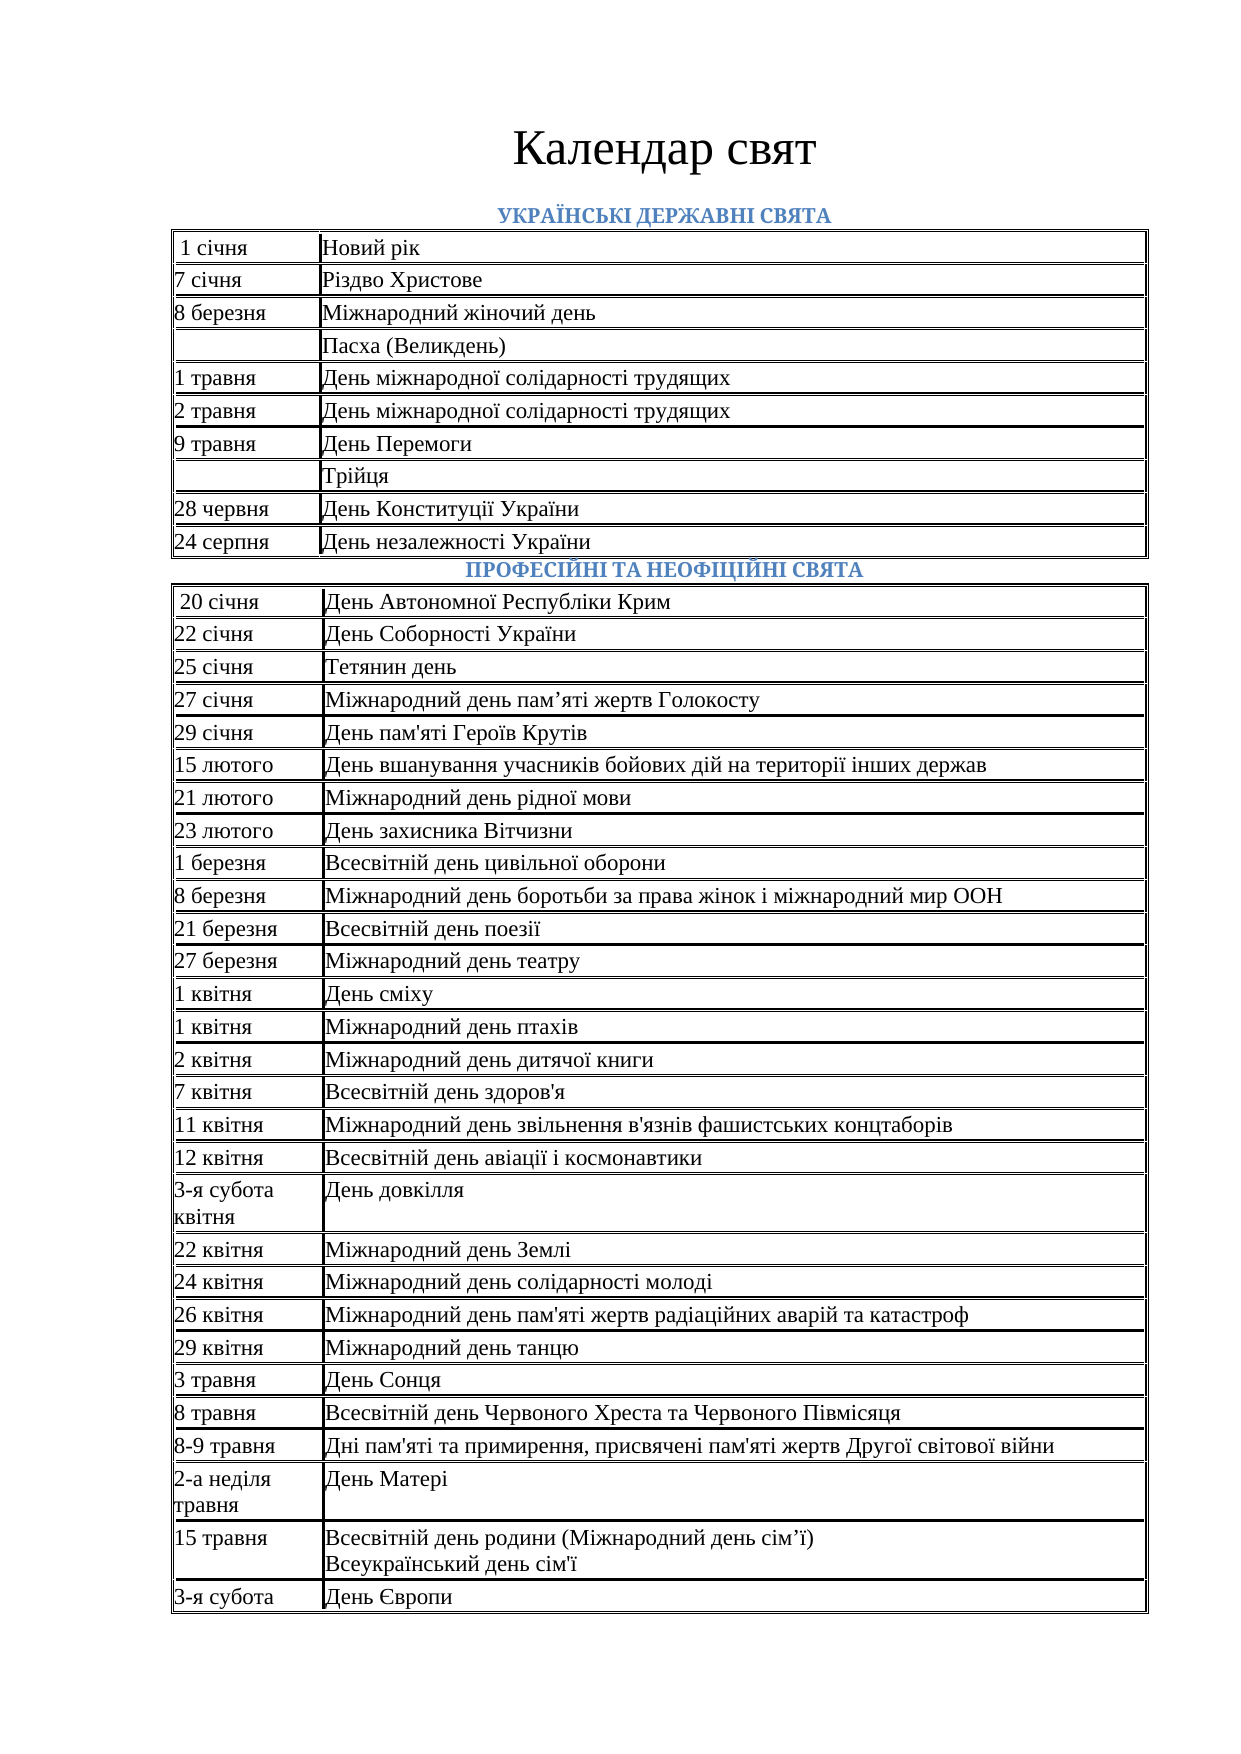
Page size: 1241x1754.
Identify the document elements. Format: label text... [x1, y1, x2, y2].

table_header Новий рік [320, 232, 1145, 261]
table_cell День сміху [323, 976, 1147, 1008]
table_cell 2 квітня [174, 1041, 322, 1074]
table_cell 2-а неділя травня [172, 1460, 323, 1519]
table_cell 24 серпня [174, 523, 320, 556]
table_cell Міжнародний день птахів [325, 1008, 1146, 1041]
table_cell 1 квітня [172, 976, 323, 1008]
table_cell 23 лютого [174, 812, 322, 845]
subtitle Календар свят [177, 118, 1152, 176]
table_cell 21 березня [174, 910, 322, 943]
table_cell Міжнародний день пам'яті жертв радіаційних аварій та катастроф [325, 1296, 1146, 1329]
table_cell День міжнародної солідарності трудящих [322, 360, 1146, 392]
table_cell 29 квітня [174, 1329, 322, 1362]
table_cell 1 квітня [174, 1008, 322, 1041]
table_cell Пасха (Великдень) [320, 327, 1147, 359]
table_cell 9 травня [174, 425, 319, 458]
table_cell Міжнародний день звільнення в'язнів фашистських концтаборів [325, 1106, 1146, 1139]
table_cell Всесвітній день цивільної оборони [323, 845, 1147, 877]
table_cell 25 січня [174, 649, 322, 681]
table_cell Дні пам'яті та примирення, присвячені пам'яті жертв Другої світової війни [325, 1427, 1145, 1460]
table_cell 2 травня [174, 392, 319, 425]
table_cell День Європи [323, 1578, 1147, 1611]
table_cell День Конституції України [322, 490, 1146, 523]
table_cell [172, 458, 320, 490]
table_cell 29 січня [174, 714, 322, 747]
table_cell День Матері [323, 1460, 1147, 1519]
table_header 1 січня [172, 230, 320, 261]
subtitle УКРАЇНСЬКІ ДЕРЖАВНІ СВЯТА [177, 205, 1152, 229]
table_header День Автономної Республіки Крим [323, 587, 1145, 616]
table_cell 26 квітня [174, 1296, 322, 1329]
table_cell 7 квітня [172, 1074, 323, 1106]
table_cell 22 квітня [172, 1231, 323, 1263]
table_cell Міжнародний жіночий день [322, 294, 1146, 327]
table_cell Міжнародний день солідарності молоді [325, 1264, 1146, 1296]
table_cell День пам'яті Героїв Крутів [325, 714, 1145, 747]
table_cell 11 квітня [174, 1106, 322, 1139]
table_cell Трійця [320, 458, 1147, 490]
table_cell 15 травня [174, 1519, 322, 1578]
table_cell Всесвітній день авіації і космонавтики [325, 1139, 1146, 1172]
table_cell 27 січня [174, 681, 322, 714]
table_cell 8-9 травня [174, 1427, 322, 1460]
table_cell Всесвітній день здоров'я [323, 1074, 1147, 1106]
table_cell День Сонця [323, 1362, 1147, 1394]
table_cell День Перемоги [322, 425, 1145, 458]
table_cell Всесвітній день поезії [325, 910, 1146, 943]
table_cell День Соборності України [323, 616, 1147, 648]
table_header 20 січня [174, 587, 323, 616]
table_cell 22 січня [172, 616, 323, 648]
table_cell 7 січня [174, 261, 319, 294]
table_cell 28 червня [174, 490, 319, 523]
table_cell 1 травня [174, 360, 319, 392]
table_cell День незалежності України [320, 523, 1146, 556]
table_cell 1 березня [172, 845, 323, 877]
table_cell День захисника Вітчизни [325, 812, 1145, 845]
table_cell Міжнародний день пам’яті жертв Голокосту [325, 681, 1146, 714]
table_cell День міжнародної солідарності трудящих [322, 392, 1146, 425]
table_cell Міжнародний день рідної мови [325, 779, 1146, 812]
table_cell 27 березня [172, 943, 322, 976]
table_cell 24 квітня [174, 1264, 322, 1296]
table_cell Різдво Христове [322, 261, 1146, 294]
table_cell Міжнародний день дитячої книги [325, 1041, 1145, 1074]
table_cell 3 травня [172, 1362, 323, 1394]
table_cell 21 лютого [174, 779, 322, 812]
table_cell 15 лютого [172, 747, 323, 779]
table_cell Тетянин день [325, 649, 1146, 681]
table_cell Всесвітній день родини (Міжнародний день сім’ї) Всеукраїнський день сім'ї [325, 1519, 1145, 1578]
table_cell Міжнародний день танцю [325, 1329, 1145, 1362]
table_cell Всесвітній день Червоного Хреста та Червоного Півмісяця [325, 1394, 1146, 1427]
table_cell 8 березня [174, 878, 322, 910]
table_cell 3-я субота квітня [172, 1172, 323, 1231]
table_cell 8 березня [174, 294, 319, 327]
table_cell 12 квітня [174, 1139, 322, 1172]
table_cell Міжнародний день Землі [323, 1231, 1147, 1263]
table_cell День довкілля [323, 1172, 1147, 1231]
table_cell День вшанування учасників бойових дій на території інших держав [323, 747, 1147, 779]
table_cell 8 травня [174, 1394, 322, 1427]
subtitle ПРОФЕСІЙНІ ТА НЕОФІЦІЙНІ СВЯТА [177, 559, 1152, 583]
table_cell Міжнародний день боротьби за права жінок і міжнародний мир ООН [325, 878, 1146, 910]
table_cell [172, 327, 320, 359]
table_cell 3-я субота травня [172, 1578, 323, 1611]
table_cell Міжнародний день театру [325, 943, 1147, 976]
